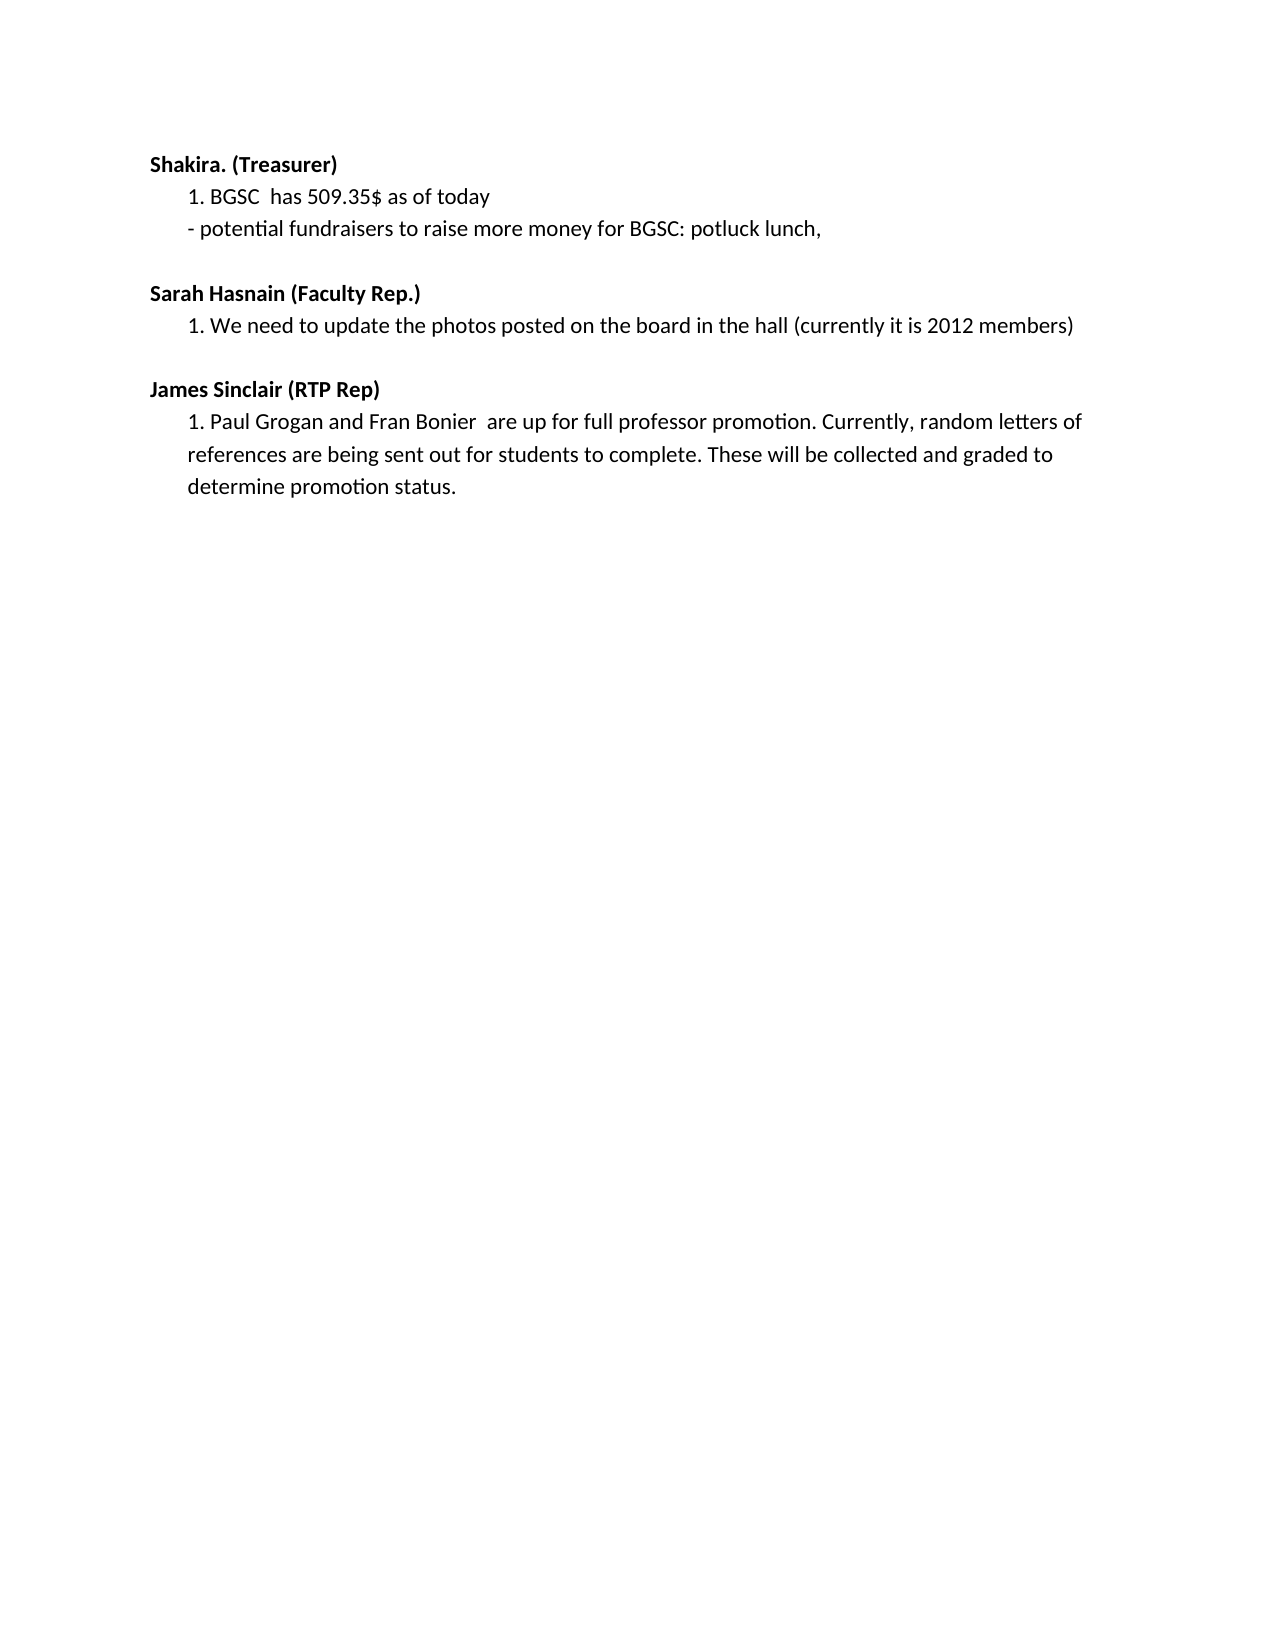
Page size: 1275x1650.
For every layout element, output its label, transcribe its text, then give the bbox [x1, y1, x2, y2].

text James Sinclair (RTP Rep) [150, 375, 1125, 403]
text 1. We need to update the photos posted on the board in the hall (currently it is 2012 members) [187, 311, 1125, 339]
text Shakira. (Treasurer) [150, 150, 1125, 178]
text 1. Paul Grogan and Fran Bonier are up for full professor promotion. Currently, random letters of references are being sent out for students to complete. These will be collected and graded to determine promotion status. [187, 407, 1125, 500]
text - potential fundraisers to raise more money for BGSC: potluck lunch, [187, 214, 1125, 242]
text Sarah Hasnain (Faculty Rep.) [150, 279, 1125, 307]
text 1. BGSC has 509.35$ as of today [187, 182, 1125, 210]
